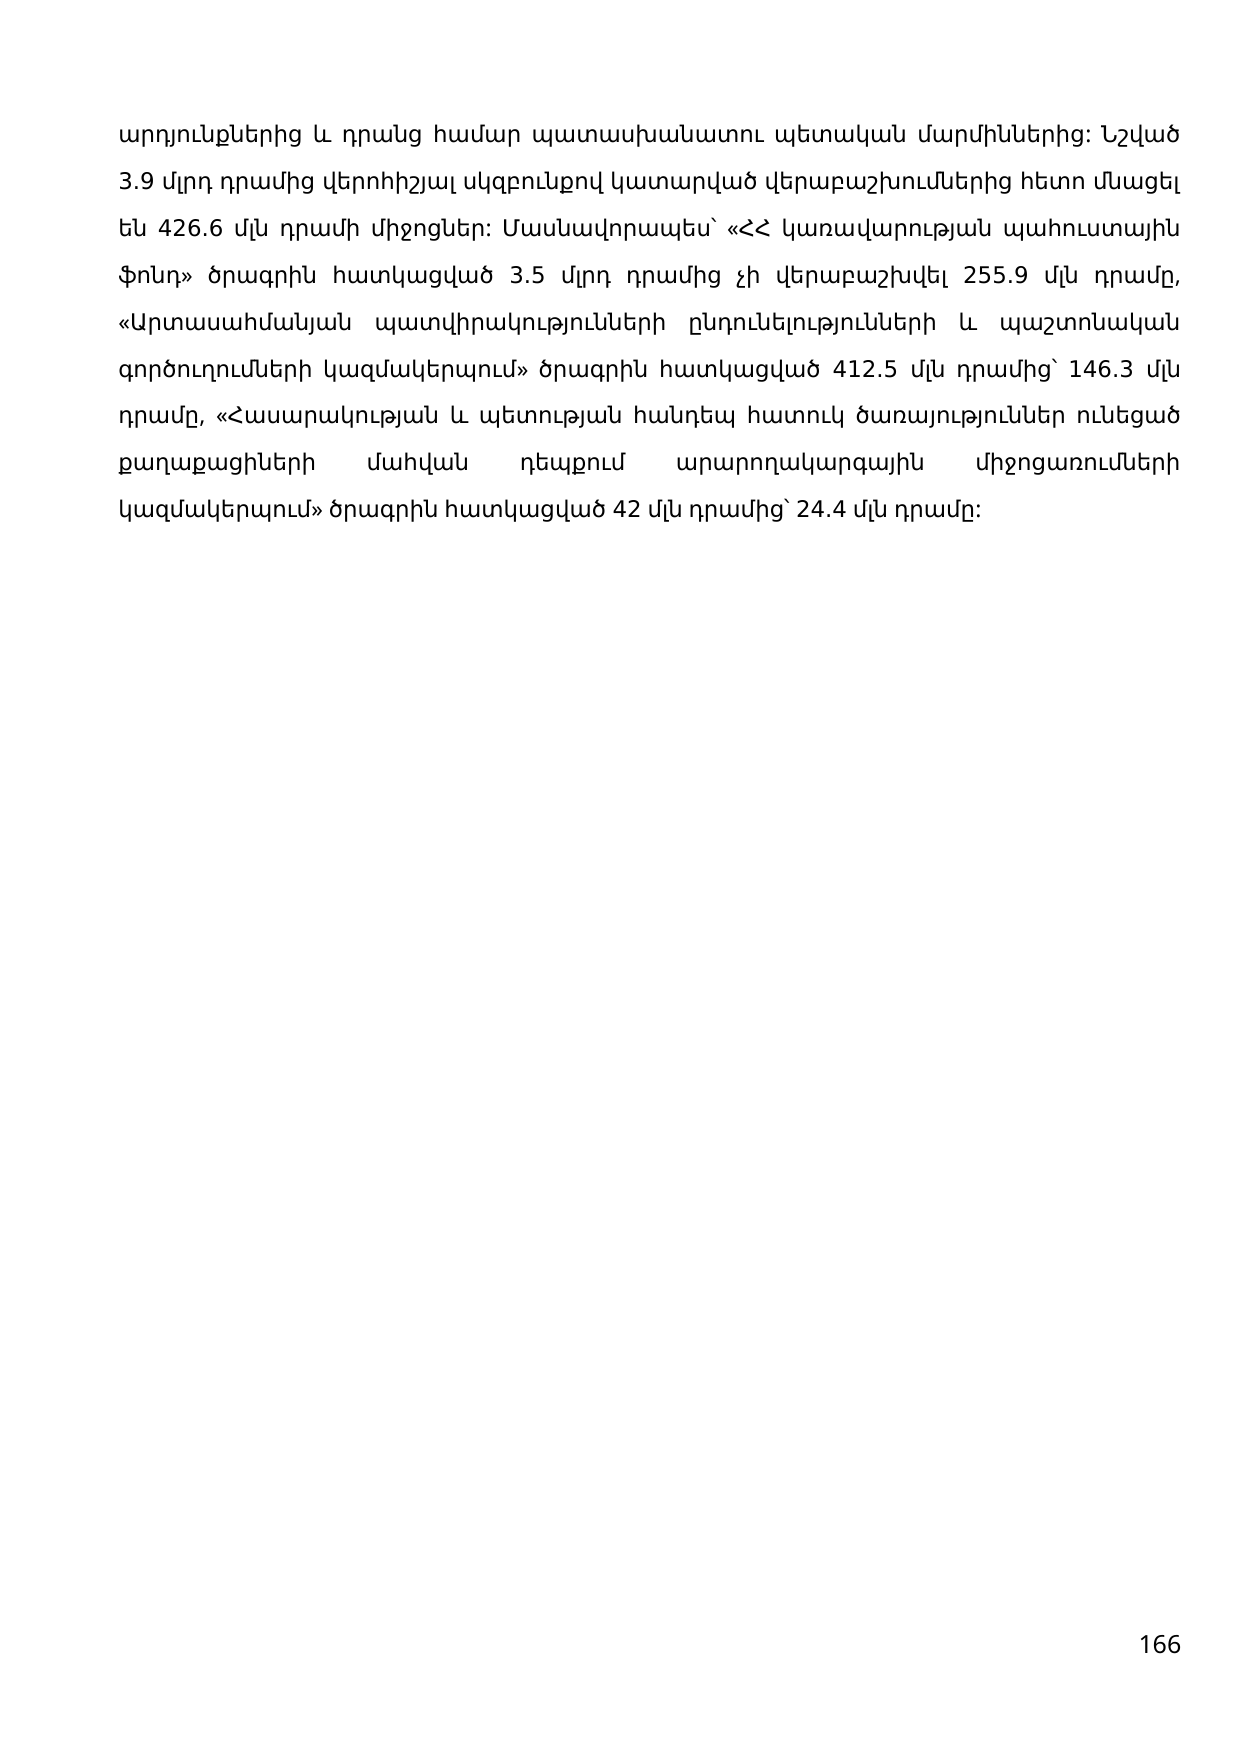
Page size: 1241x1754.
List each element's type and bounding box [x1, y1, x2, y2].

text [118, 118, 1181, 524]
